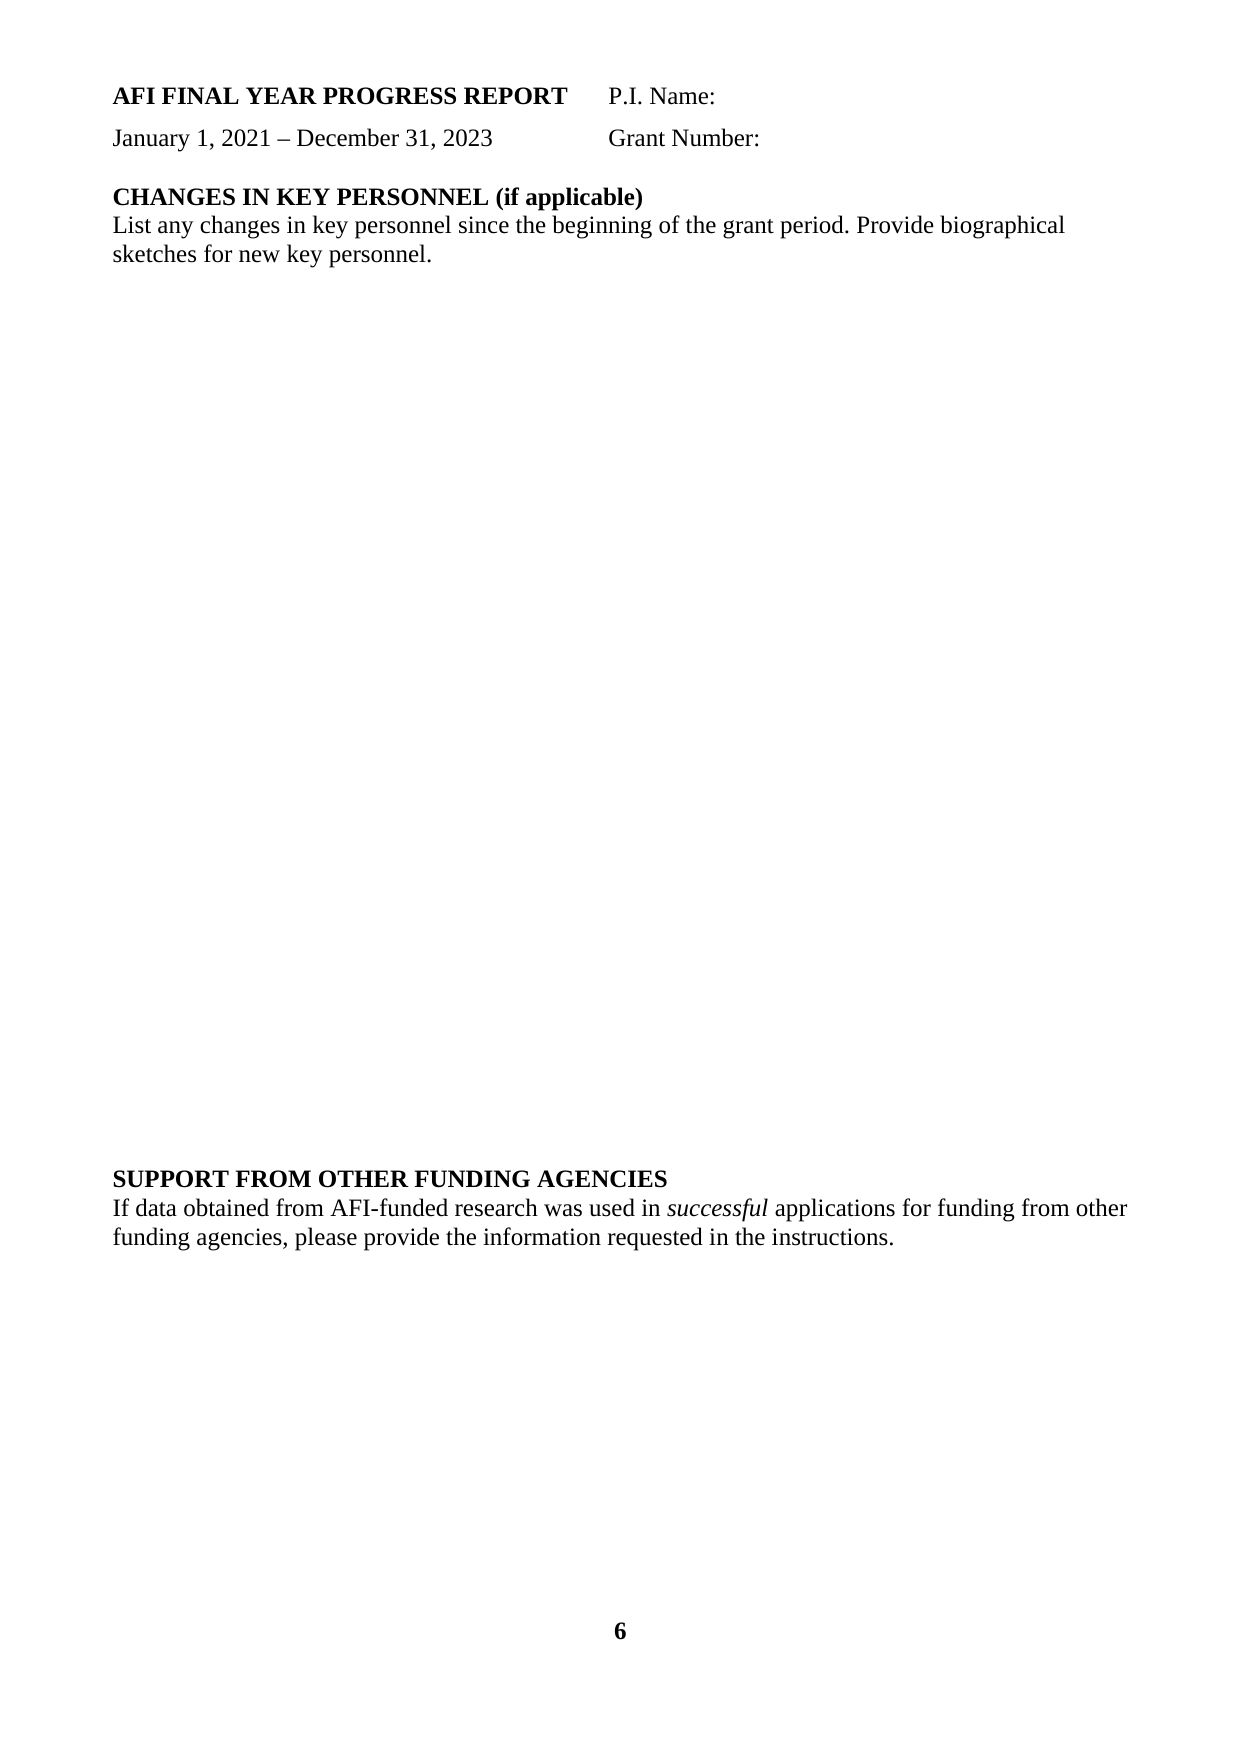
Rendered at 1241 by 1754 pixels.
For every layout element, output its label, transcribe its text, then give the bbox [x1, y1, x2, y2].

text CHANGES IN KEY PERSONNEL (if applicable) [112, 182, 1128, 211]
text SUPPORT FROM OTHER FUNDING AGENCIES [112, 1164, 1128, 1193]
text If data obtained from AFI-funded research was used in successful applications for funding from other funding agencies, please provide the information requested in the instructions. [112, 1193, 1128, 1250]
text List any changes in key personnel since the beginning of the grant period. Provide biographical sketches for new key personnel. [112, 211, 1128, 268]
